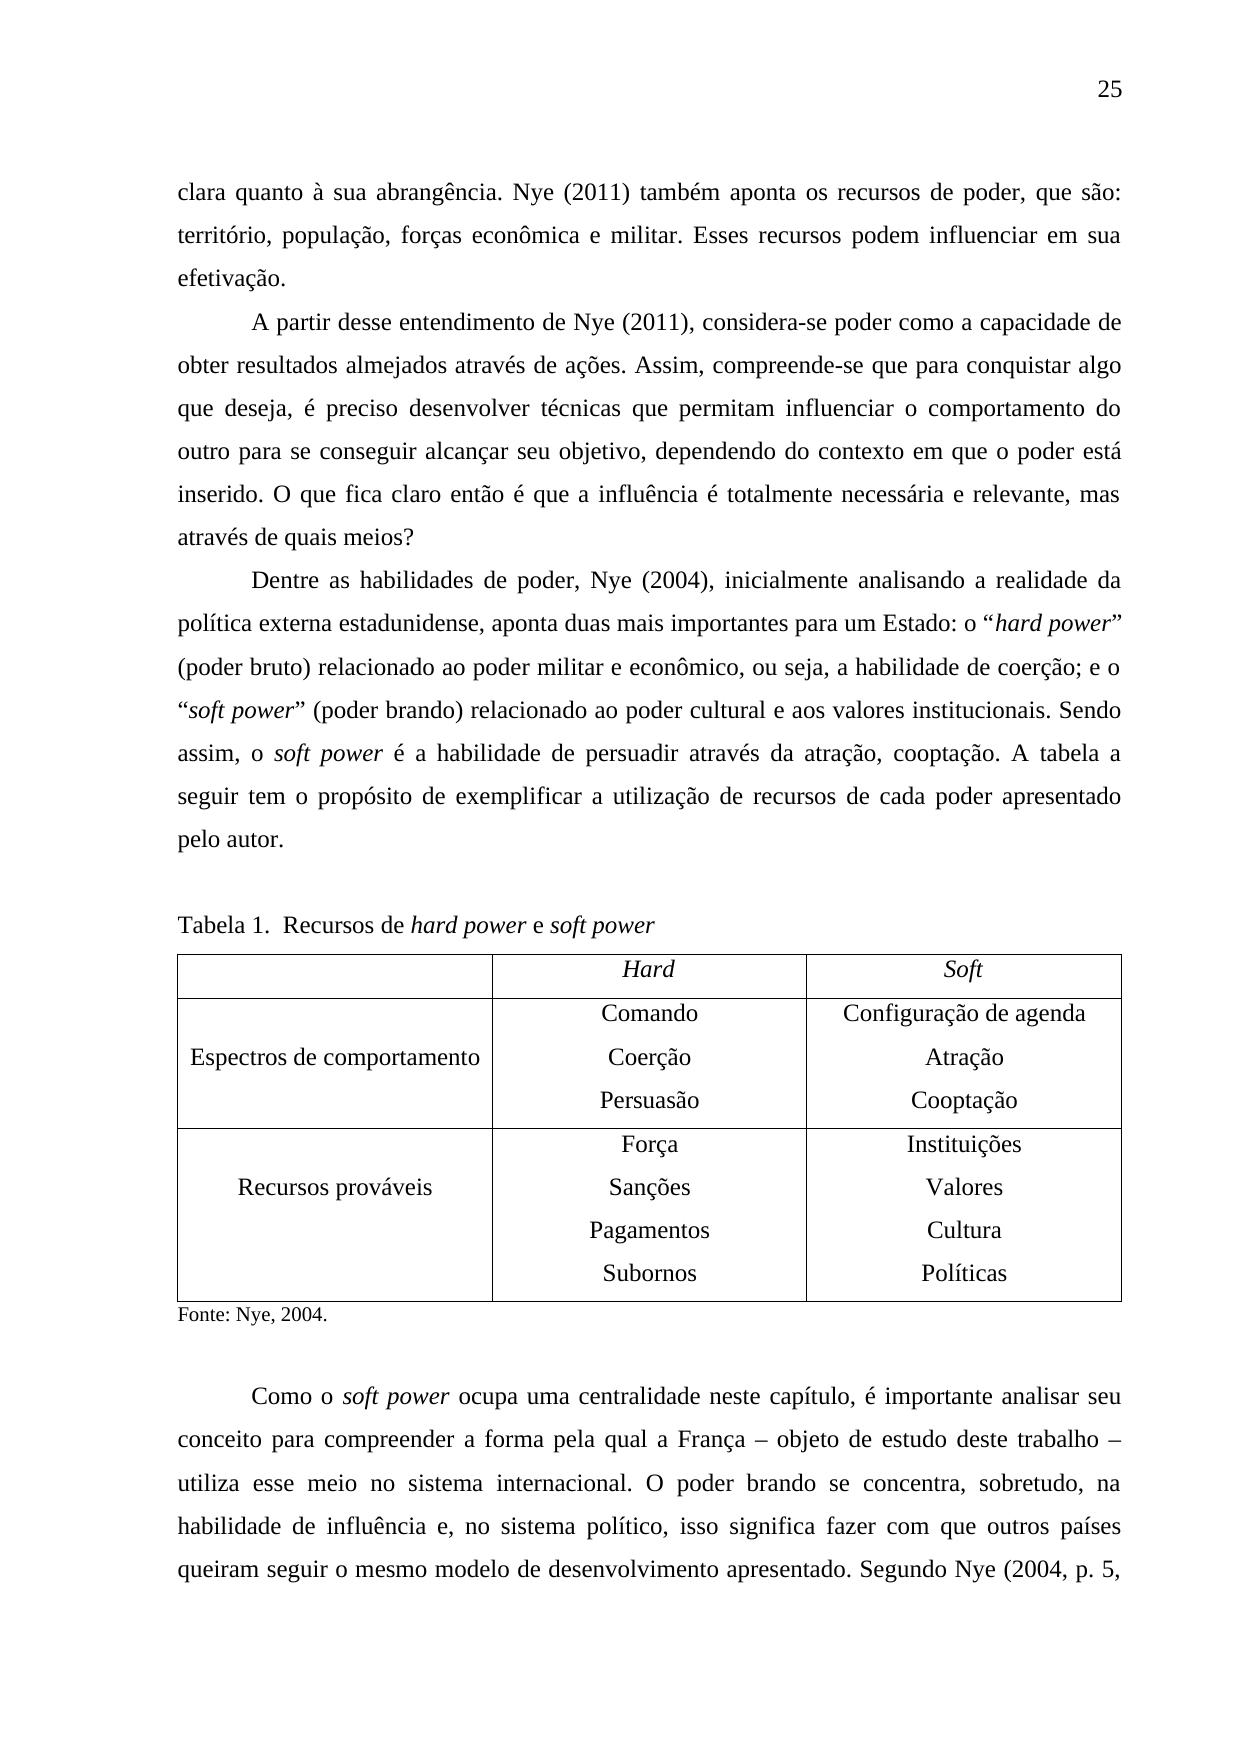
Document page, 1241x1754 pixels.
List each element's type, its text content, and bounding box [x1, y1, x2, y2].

table_cell Recursos prováveis [178, 1129, 492, 1301]
table_header Hard [493, 955, 806, 997]
text A partir desse entendimento de Nye (2011), considera-se poder como a capacidade de obter resultados almejados através de ações. Assim, compreende-se que para conquistar algo que deseja, é preciso desenvolver técnicas que permitam influenciar o comportamento do outro para se conseguir alcançar seu objetivo, dependendo do contexto em que o poder está inserido. O que fica claro então é que a influência é totalmente necessária e relevante, mas através de quais meios? [177, 307, 1122, 551]
table_header [178, 955, 492, 997]
table_cell Comando Coerção Persuasão [493, 999, 806, 1128]
table_cell Configuração de agenda Atração Cooptação [807, 999, 1121, 1128]
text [177, 177, 1122, 292]
table_cell Espectros de comportamento [178, 999, 492, 1128]
table_header Soft [807, 955, 1121, 997]
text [177, 1381, 1122, 1583]
text Dentre as habilidades de poder, Nye (2004), inicialmente analisando a realidade da política externa estadunidense, aponta duas mais importantes para um Estado: o “hard power” (poder bruto) relacionado ao poder militar e econômico, ou seja, a habilidade de coerção; e o “soft power” (poder brando) relacionado ao poder cultural e aos valores institucionais. Sendo assim, o soft power é a habilidade de persuadir através da atração, cooptação. A tabela a seguir tem o propósito de exemplificar a utilização de recursos de cada poder apresentado pelo autor. [177, 565, 1122, 853]
text Tabela 1. Recursos de hard power e soft power [177, 910, 1122, 939]
table_cell Instituições Valores Cultura Políticas [807, 1129, 1121, 1301]
text Fonte: Nye, 2004. [177, 1302, 1122, 1326]
table_cell Força Sanções Pagamentos Subornos [493, 1129, 806, 1301]
